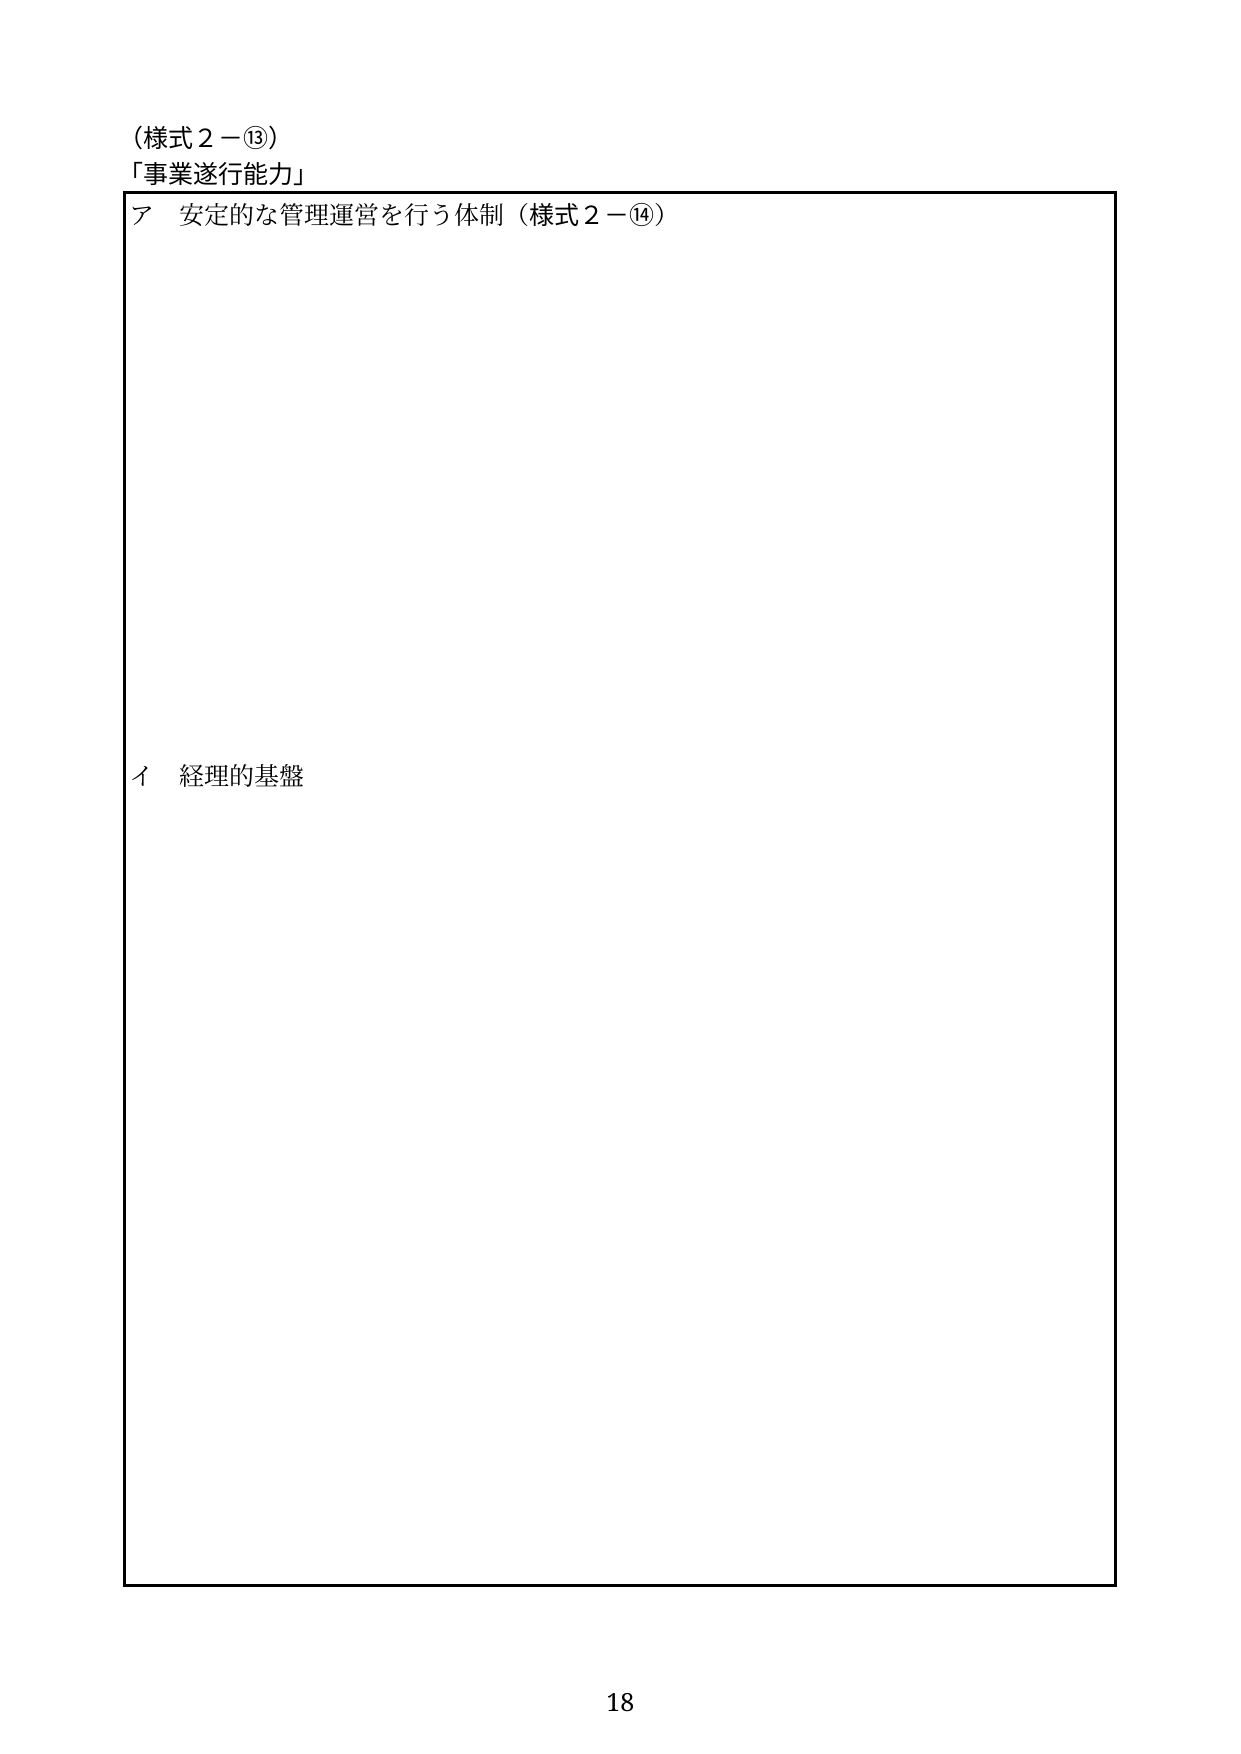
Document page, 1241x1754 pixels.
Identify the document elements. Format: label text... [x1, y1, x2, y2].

text 「事業遂行能力」 [118, 154, 1122, 191]
table_header ア 安定的な管理運営を行う体制（様式２－⑭） イ 経理的基盤 [126, 194, 1114, 1584]
text （様式２－⑬） [118, 118, 1122, 154]
